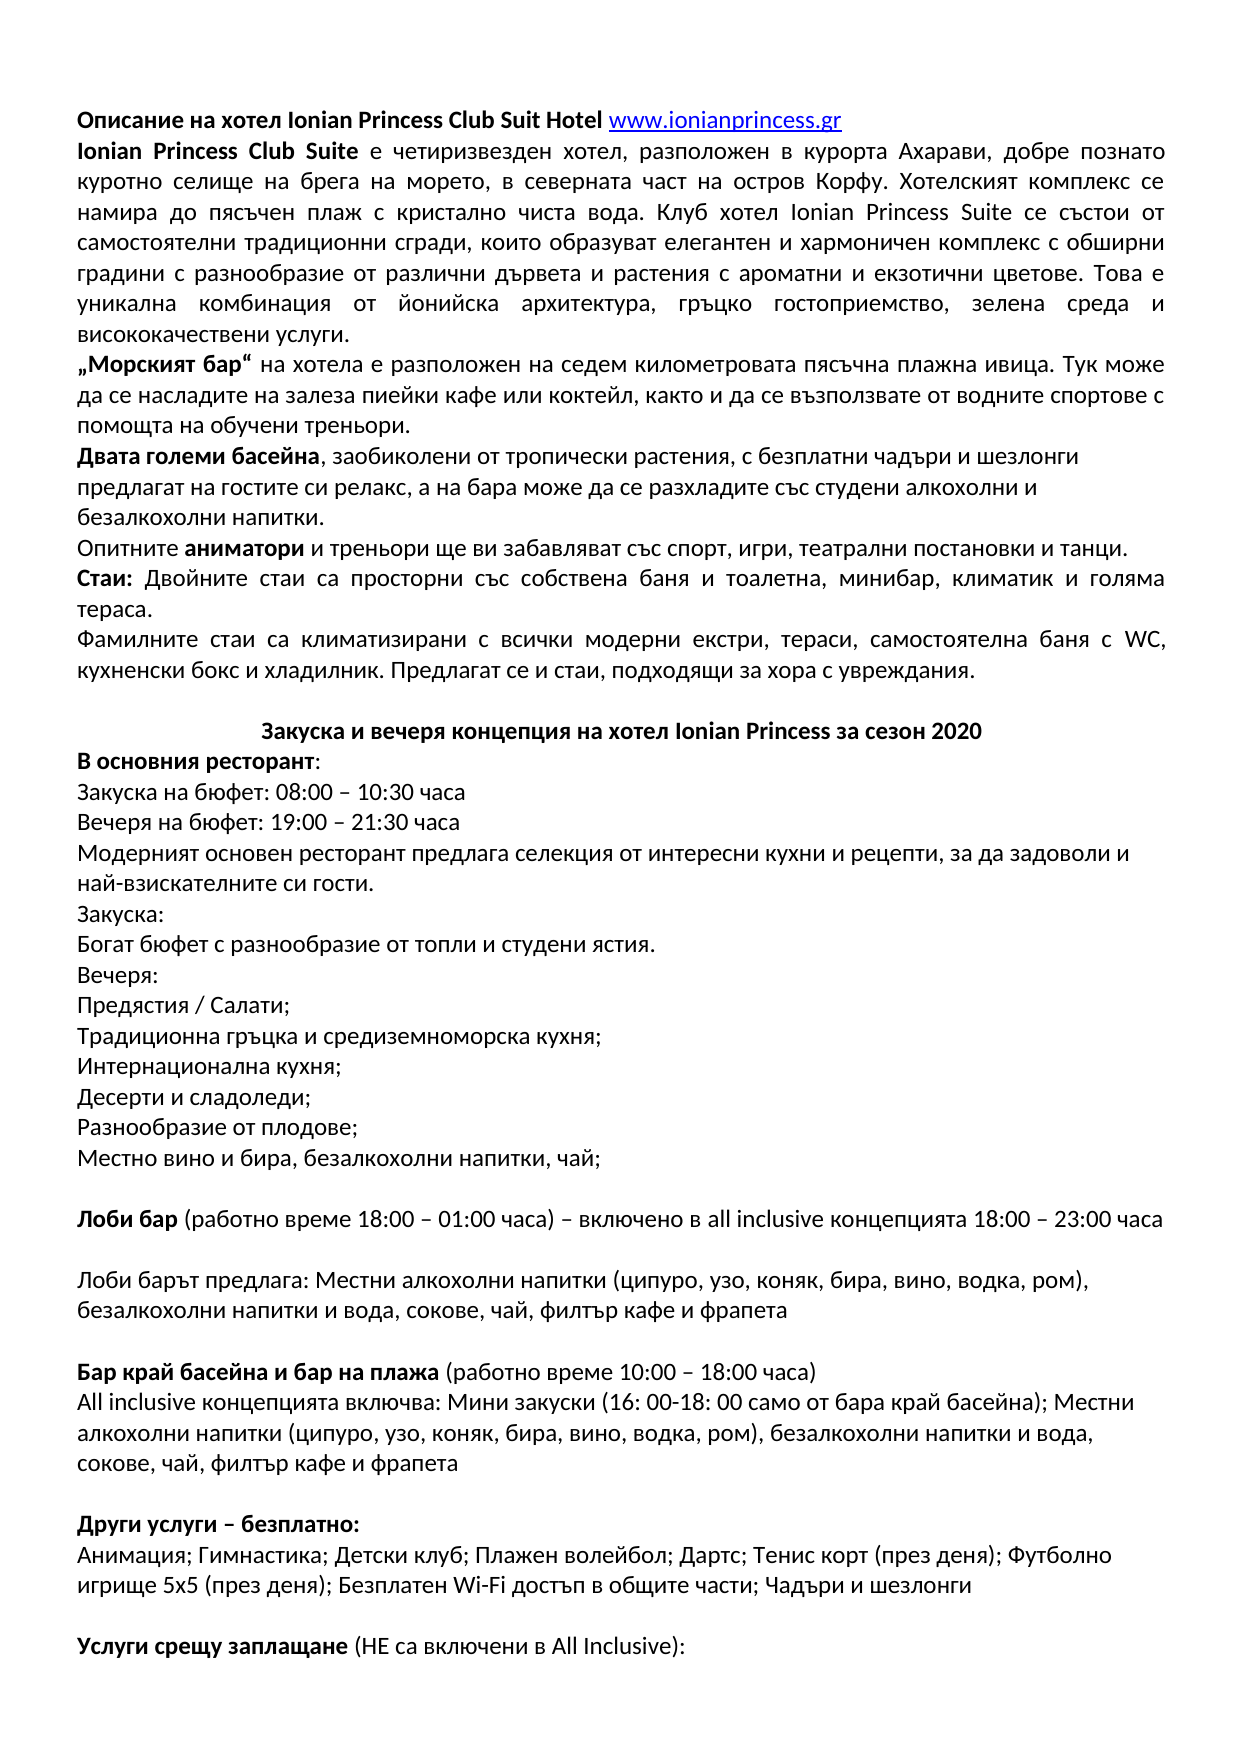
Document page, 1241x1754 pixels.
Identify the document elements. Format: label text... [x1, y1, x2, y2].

text Други услуги – безплатно: [77, 1508, 1166, 1539]
text Стаи: Двойните стаи са просторни със собствена баня и тоалетна, минибар, климатик и голяма тераса. [77, 562, 1166, 623]
text Фамилните стаи са климатизирани с всички модерни екстри, тераси, самостоятелна баня с WC, кухненски бокс и хладилник. Предлагат се и стаи, подходящи за хора с увреждания. [77, 623, 1166, 684]
text Модерният основен ресторант предлага селекция от интересни кухни и рецепти, за да задоволи и най-взискателните си гости. [77, 837, 1166, 898]
text Закуска и вечеря концепция на хотел Ionian Princess за сезон 2020 [77, 715, 1166, 745]
text Лоби бар (работно време 18:00 – 01:00 часа) – включено в all inclusive концепцията 18:00 – 23:00 часа Лоби барът предлага: Местни алкохолни напитки (ципуро, узо, коняк, бира, вино, водка, ром), безалкохолни напитки и вода, сокове, чай, филтър кафе и фрапета [77, 1203, 1166, 1325]
text В основния ресторант: Закуска на бюфет: 08:00 – 10:30 часа Вечеря на бюфет: 19:00 – 21:30 часа [77, 745, 1166, 837]
text Описание на хотел Ionian Princess Club Suit Hotel www.ionianprincess.gr [77, 104, 1166, 135]
text Опитните аниматори и треньори ще ви забавляват със спорт, игри, театрални постановки и танци. [77, 532, 1166, 562]
text Вечеря: Предястия / Салати; Традиционна гръцка и средиземноморска кухня; Интернационална кухня; Десерти и сладоледи; Разнообразие от плодове; Местно вино и бира, безалкохолни напитки, чай; [77, 959, 1166, 1173]
text All inclusive концепцията включва: Мини закуски (16: 00-18: 00 само от бара край басейна); Местни алкохолни напитки (ципуро, узо, коняк, бира, вино, водка, ром), безалкохолни напитки и вода, сокове, чай, филтър кафе и фрапета [77, 1386, 1166, 1478]
text Закуска: Богат бюфет с разнообразие от топли и студени ястия. [77, 898, 1166, 959]
text „Морският бар“ на хотела е разположен на седем километровата пясъчна плажна ивица. Тук може да се насладите на залеза пиейки кафе или коктейл, както и да се възползвате от водните спортове с помощта на обучени треньори. [77, 348, 1166, 440]
text Анимация; Гимнастика; Детски клуб; Плажен волейбол; Дартс; Тенис корт (през деня); Футболно игрище 5x5 (през деня); Безплатен Wi-Fi достъп в общите части; Чадъри и шезлонги [77, 1539, 1166, 1600]
text Бар край басейна и бар на плажа (работно време 10:00 – 18:00 часа) [77, 1356, 1166, 1386]
text Двата големи басейна, заобиколени от тропически растения, с безплатни чадъри и шезлонги предлагат на гостите си релакс, а на бара може да се разхладите със студени алкохолни и безалкохолни напитки. [77, 440, 1166, 532]
text Услуги срещу заплащане (НЕ са включени в All Inclusive): [77, 1630, 1166, 1661]
text Ionian Princess Club Suite е четиризвезден хотел, разположен в курорта Ахарави, добре познато куротно селище на брега на морето, в северната част на остров Корфу. Хотелският комплекс се намира до пясъчен плаж с кристално чиста вода. Клуб хотел Ionian Princess Suite се състои от самостоятелни традиционни сгради, които образуват елегантен и хармоничен комплекс с обширни градини с разнообразие от различни дървета и растения с ароматни и екзотични цветове. Това е уникална комбинация от йонийска архитектура, гръцко гостоприемство, зелена среда и висококачествени услуги. [77, 135, 1166, 348]
